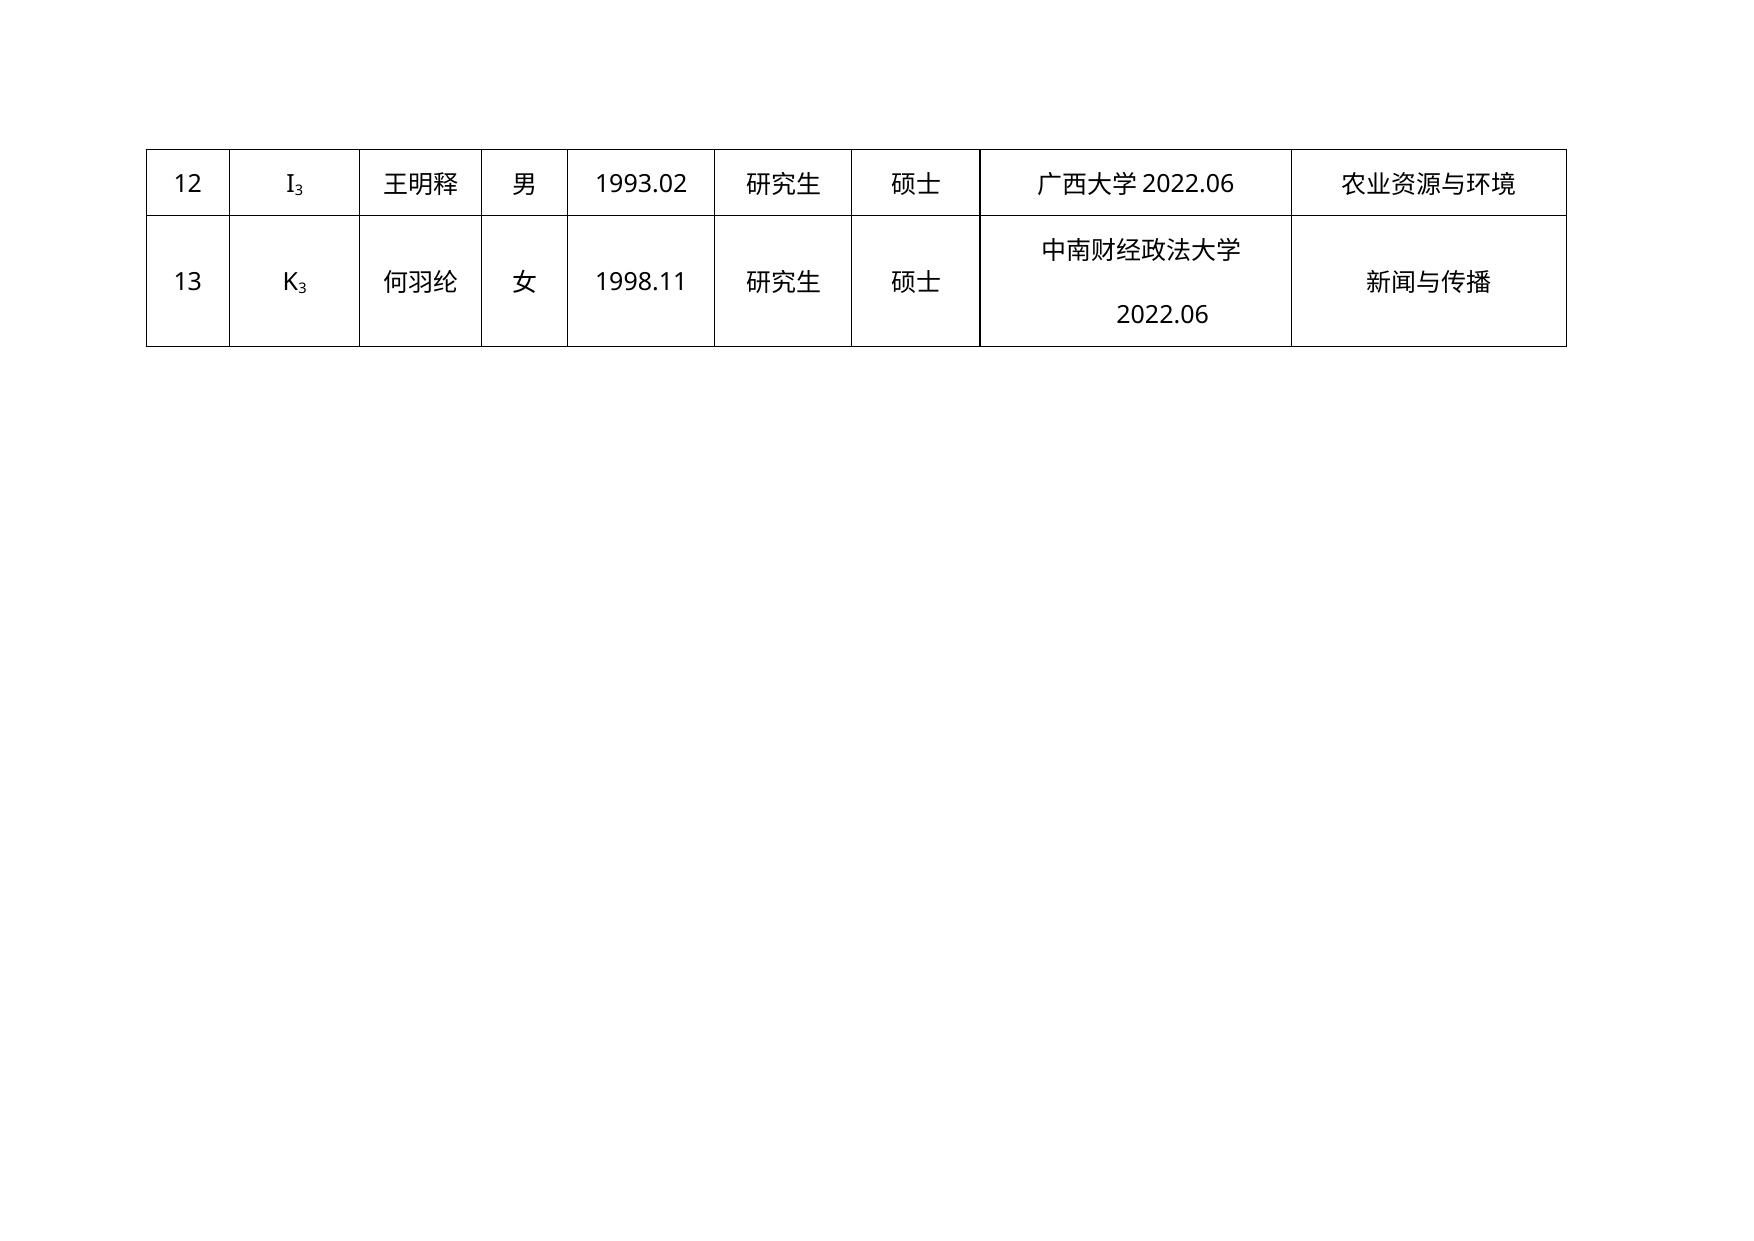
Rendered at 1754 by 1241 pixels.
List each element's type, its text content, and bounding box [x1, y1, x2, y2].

table_cell 研究生 [715, 216, 851, 346]
table_cell 研究生 [715, 150, 851, 215]
table_cell 13 [147, 216, 229, 346]
table_cell 1998.11 [568, 216, 714, 346]
table_cell 何羽纶 [360, 216, 481, 346]
table_cell K3 [230, 216, 359, 346]
table_cell 新闻与传播 [1292, 216, 1566, 346]
table_cell 硕士 [852, 216, 979, 346]
table_cell 中南财经政法大学2022.06 [981, 216, 1291, 346]
table_cell I3 [230, 150, 359, 215]
table_cell 广西大学2022.06 [981, 150, 1291, 215]
table_cell 王明释 [360, 150, 481, 215]
table_cell 硕士 [852, 150, 979, 215]
table_cell 农业资源与环境 [1292, 150, 1566, 215]
table_cell 男 [482, 150, 567, 215]
table_cell 1993.02 [568, 150, 714, 215]
table_cell 12 [147, 150, 229, 215]
table_cell 女 [482, 216, 567, 346]
